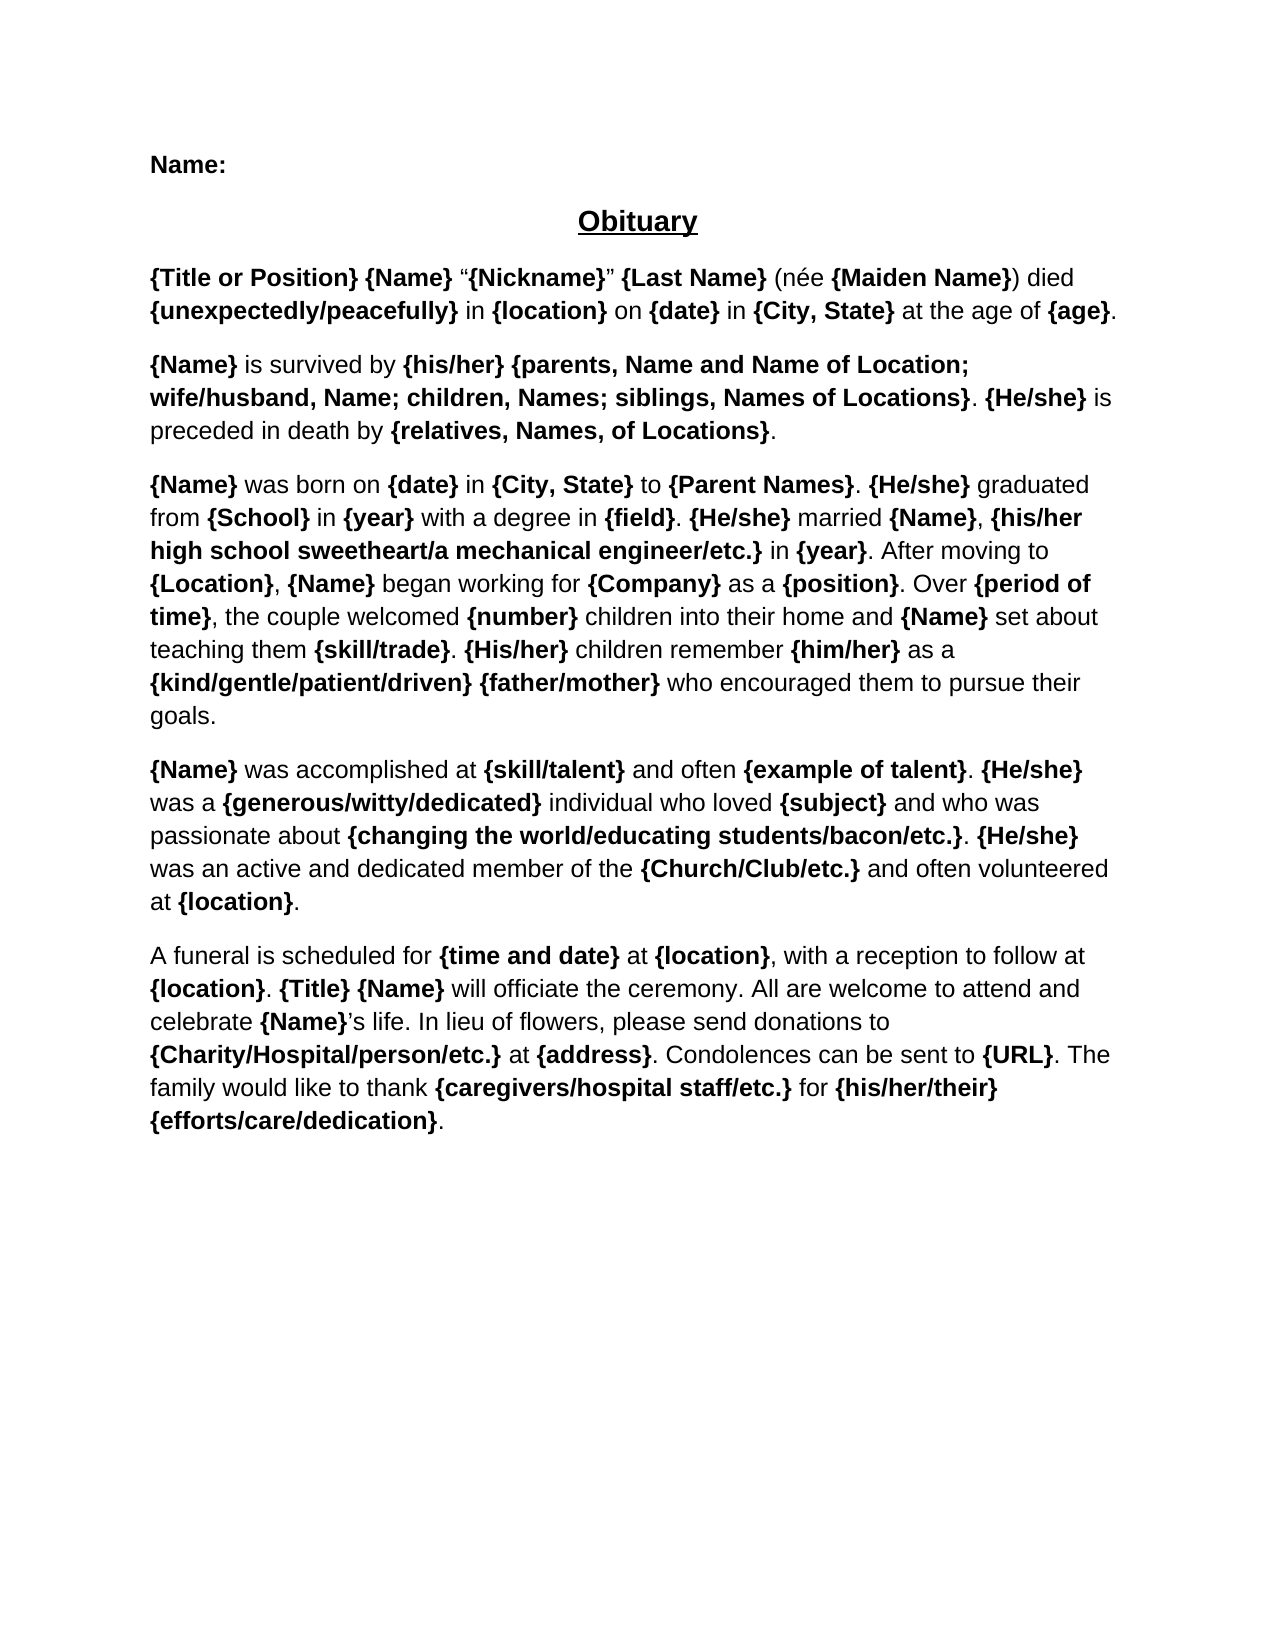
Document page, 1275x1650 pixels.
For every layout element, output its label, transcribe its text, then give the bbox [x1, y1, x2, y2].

text {Name} is survived by {his/her} {parents, Name and Name of Location; wife/husband, Name; children, Names; siblings, Names of Locations}. {He/she} is preceded in death by {relatives, Names, of Locations}. [150, 350, 1125, 445]
text {Title or Position} {Name} “{Nickname}” {Last Name} (née {Maiden Name}) died {unexpectedly/peacefully} in {location} on {date} in {City, State} at the age of {age}. [150, 263, 1125, 325]
text {Name} was accomplished at {skill/talent} and often {example of talent}. {He/she} was a {generous/witty/dedicated} individual who loved {subject} and who was passionate about {changing the world/educating students/bacon/etc.}. {He/she} was an active and dedicated member of the {Church/Club/etc.} and often volunteered at {location}. [150, 755, 1125, 916]
text Name: [150, 150, 1125, 179]
text {Name} was born on {date} in {City, State} to {Parent Names}. {He/she} graduated from {School} in {year} with a degree in {field}. {He/she} married {Name}, {his/her high school sweetheart/a mechanical engineer/etc.} in {year}. After moving to {Location}, {Name} began working for {Company} as a {position}. Over {period of time}, the couple welcomed {number} children into their home and {Name} set about teaching them {skill/trade}. {His/her} children remember {him/her} as a {kind/gentle/patient/driven} {father/mother} who encouraged them to pursue their goals. [150, 470, 1125, 730]
text A funeral is scheduled for {time and date} at {location}, with a reception to follow at {location}. {Title} {Name} will officiate the ceremony. All are welcome to attend and celebrate {Name}’s life. In lieu of flowers, please send donations to {Charity/Hospital/person/etc.} at {address}. Condolences can be sent to {URL}. The family would like to thank {caregivers/hospital staff/etc.} for {his/her/their} {efforts/care/dedication}. [150, 941, 1125, 1135]
text Obituary [150, 204, 1125, 237]
